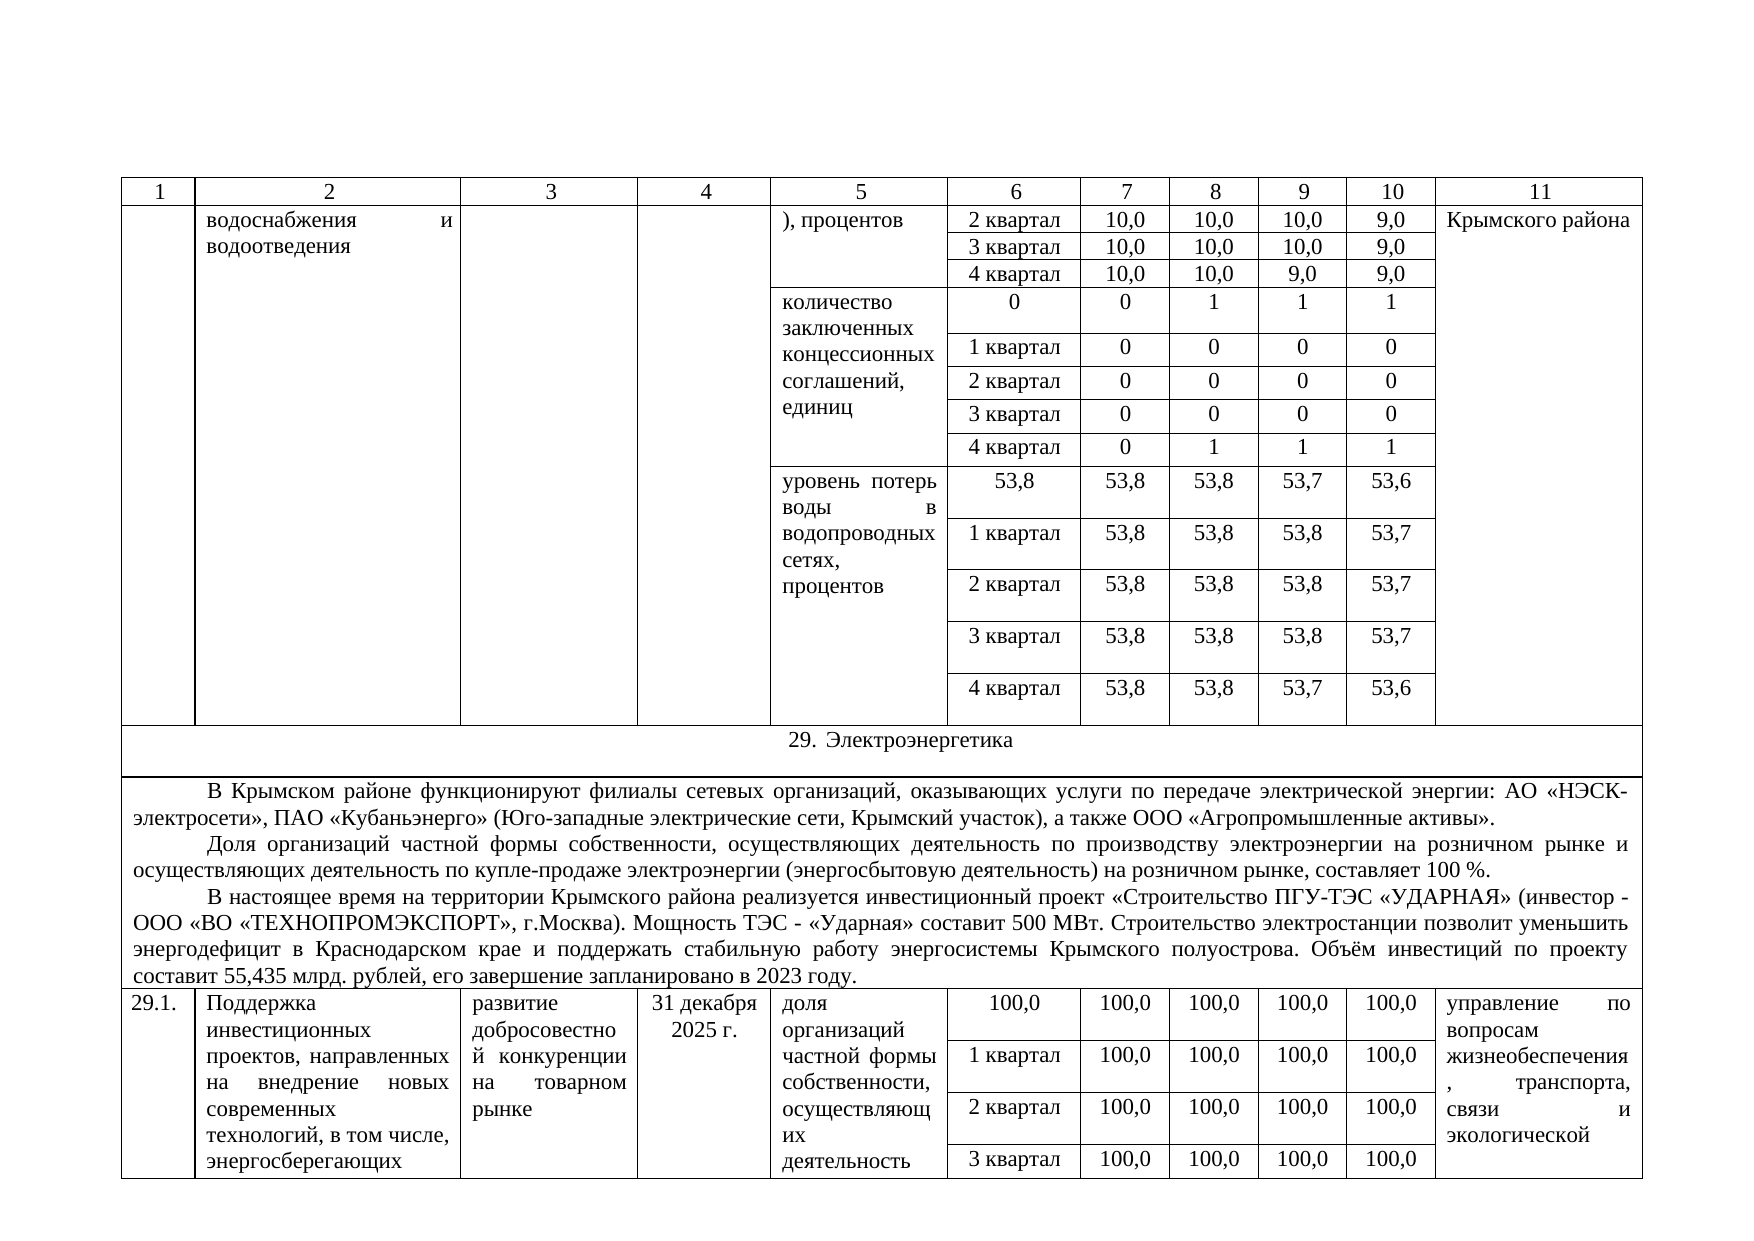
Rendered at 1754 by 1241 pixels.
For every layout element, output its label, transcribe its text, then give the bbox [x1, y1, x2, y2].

table_cell 100,0 [1259, 1093, 1346, 1143]
table_cell 2 квартал [948, 1093, 1080, 1143]
table_cell 9,0 [1259, 260, 1346, 287]
table_cell 100,0 [1081, 1093, 1169, 1143]
table_cell управление по вопросам жизнеобеспечения, транспорта, связи и экологической безопасности администрации муниципального образования Крымский район, администрации городского и сельских поселений Крымского района [1436, 989, 1642, 1178]
table_cell 10,0 [1170, 260, 1258, 287]
table_cell 1 квартал [948, 1041, 1080, 1092]
table_cell 31 декабря 2025 г. [638, 989, 770, 1178]
table_cell В Крымском районе функционируют филиалы сетевых организаций, оказывающих услуги по передаче электрической энергии: АО «НЭСК-электросети», ПАО «Кубаньэнерго» (Юго-западные электрические сети, Крымский участок), а также ООО «Агропромышленные активы». Доля организаций частной формы собственности, осуществляющих деятельность по производству электроэнергии на розничном рынке и осуществляющих деятельность по купле-продаже электроэнергии (энергосбытовую деятельность) на розничном рынке, составляет 100 %. В настоящее время на территории Крымского района реализуется инвестиционный проект «Строительство ПГУ-ТЭС «УДАРНАЯ» (инвестор - ООО «ВО «ТЕХНОПРОМЭКСПОРТ», г.Москва). Мощность ТЭС - «Ударная» составит 500 МВт. Строительство электростанции позволит уменьшить энергодефицит в Краснодарском крае и поддержать стабильную работу энергосистемы Крымского полуострова. Объём инвестиций по проекту составит 55,435 млрд. рублей, его завершение запланировано в 2023 году. [122, 778, 1642, 988]
table_cell 53,8 [1170, 519, 1258, 569]
table_cell 3 квартал [948, 622, 1080, 673]
table_cell 100,0 [1081, 1041, 1169, 1092]
table_header 11 [1436, 178, 1642, 204]
table_cell 10,0 [1170, 233, 1258, 259]
table_cell 53,8 [1081, 674, 1169, 724]
table_cell 53,8 [1170, 674, 1258, 724]
table_cell 4 квартал [948, 674, 1080, 724]
table_cell 1 [1259, 288, 1346, 332]
table_cell 100,0 [1259, 1041, 1346, 1092]
table_cell 100,0 [1347, 1093, 1435, 1143]
table_cell 1 [1170, 434, 1258, 466]
table_header 4 [638, 178, 770, 204]
table_cell 3 квартал [948, 233, 1080, 259]
table_cell 53,8 [948, 467, 1080, 517]
table_cell 0 [1170, 400, 1258, 432]
table_cell 9,0 [1347, 233, 1435, 259]
table_header 10 [1347, 178, 1435, 204]
table_header 8 [1170, 178, 1258, 204]
table_cell 9,0 [1347, 260, 1435, 287]
table_cell 53,6 [1347, 674, 1435, 724]
table_cell 53,8 [1081, 570, 1169, 621]
table_cell 53,8 [1259, 519, 1346, 569]
table_cell 53,8 [1259, 570, 1346, 621]
table_header 5 [771, 178, 947, 204]
table_cell 1 квартал [948, 334, 1080, 366]
table_cell 53,8 [1259, 622, 1346, 673]
table_cell 53,8 [1081, 519, 1169, 569]
table_cell 0 [1081, 367, 1169, 399]
table_cell 100,0 [1170, 1145, 1258, 1178]
table_cell 0 [948, 288, 1080, 332]
table_header 3 [461, 178, 637, 204]
table_cell 100,0 [1170, 1093, 1258, 1143]
table_cell 53,7 [1347, 622, 1435, 673]
table_cell 100,0 [1347, 1041, 1435, 1092]
table_cell 100,0 [1170, 1041, 1258, 1092]
table_header 2 [196, 178, 460, 204]
table_cell 2 квартал [948, 367, 1080, 399]
table_cell 1 [1347, 434, 1435, 466]
table_cell 10,0 [1170, 206, 1258, 232]
table_cell 53,8 [1170, 570, 1258, 621]
table_cell 4 квартал [948, 260, 1080, 287]
table_cell 100,0 [1081, 989, 1169, 1040]
table_header 6 [948, 178, 1080, 204]
table_header 7 [1081, 178, 1169, 204]
table_cell 9,0 [1347, 206, 1435, 232]
table_cell 100,0 [1259, 1145, 1346, 1178]
table_cell 0 [1347, 334, 1435, 366]
table_cell 1 квартал [948, 519, 1080, 569]
table_cell 53,7 [1347, 519, 1435, 569]
table_cell 0 [1170, 367, 1258, 399]
table_cell 3 квартал [948, 400, 1080, 432]
table_cell 1 [1347, 288, 1435, 332]
table_cell 53,8 [1081, 467, 1169, 517]
table_cell 0 [1347, 367, 1435, 399]
table_cell Электроэнергетика [122, 726, 1642, 776]
table_cell 0 [1081, 400, 1169, 432]
table_cell 100,0 [1081, 1145, 1169, 1178]
table_cell 0 [1081, 334, 1169, 366]
table_cell 100,0 [1347, 1145, 1435, 1178]
table_cell доля организаций частной формы собственности, осуществляющих деятельность по производству электроэнергии на розничном рынке и осуществляющих деятельность по купле-продаже электроэнергии (энергосбытовую деятельность) на розничном рынке, составляет 100 процентов [771, 989, 947, 1178]
table_cell 10,0 [1081, 206, 1169, 232]
table_cell 100,0 [1259, 989, 1346, 1040]
table_cell количество заключенных концессионных соглашений, единиц [771, 288, 947, 466]
table_header 9 [1259, 178, 1346, 204]
table_cell 3 квартал [948, 1145, 1080, 1178]
table_cell развитие добросовестной конкуренции на товарном рынке [461, 989, 637, 1178]
table_cell 53,7 [1259, 467, 1346, 517]
table_cell 0 [1259, 367, 1346, 399]
table_cell 2 квартал [948, 206, 1080, 232]
table_cell 10,0 [1081, 233, 1169, 259]
table_cell 53,7 [1347, 570, 1435, 621]
table_cell 10,0 [1259, 206, 1346, 232]
table_cell 1 [1170, 288, 1258, 332]
table_cell 53,6 [1347, 467, 1435, 517]
table_cell 2 квартал [948, 570, 1080, 621]
table_cell 0 [1081, 288, 1169, 332]
table_cell уровень потерь воды в водопроводных сетях, процентов [771, 467, 947, 724]
table_header 1 [122, 178, 194, 204]
table_cell 53,7 [1259, 674, 1346, 724]
table_cell 53,8 [1081, 622, 1169, 673]
table_cell 100,0 [1347, 989, 1435, 1040]
table_cell 0 [1170, 334, 1258, 366]
table_cell 100,0 [948, 989, 1080, 1040]
table_cell 10,0 [1259, 233, 1346, 259]
table_cell 100,0 [1170, 989, 1258, 1040]
table_cell 0 [1259, 334, 1346, 366]
table_cell 0 [1259, 400, 1346, 432]
table_cell 4 квартал [948, 434, 1080, 466]
table_cell 1 [1259, 434, 1346, 466]
table_cell 29.1. [122, 989, 194, 1178]
table_cell 53,8 [1170, 467, 1258, 517]
table_cell 53,8 [1170, 622, 1258, 673]
table_cell 0 [1347, 400, 1435, 432]
table_cell 10,0 [1081, 260, 1169, 287]
table_cell Поддержка инвестиционных проектов, направленных на внедрение новых современных технологий, в том числе, энергосберегающих [196, 989, 460, 1178]
table_cell 0 [1081, 434, 1169, 466]
